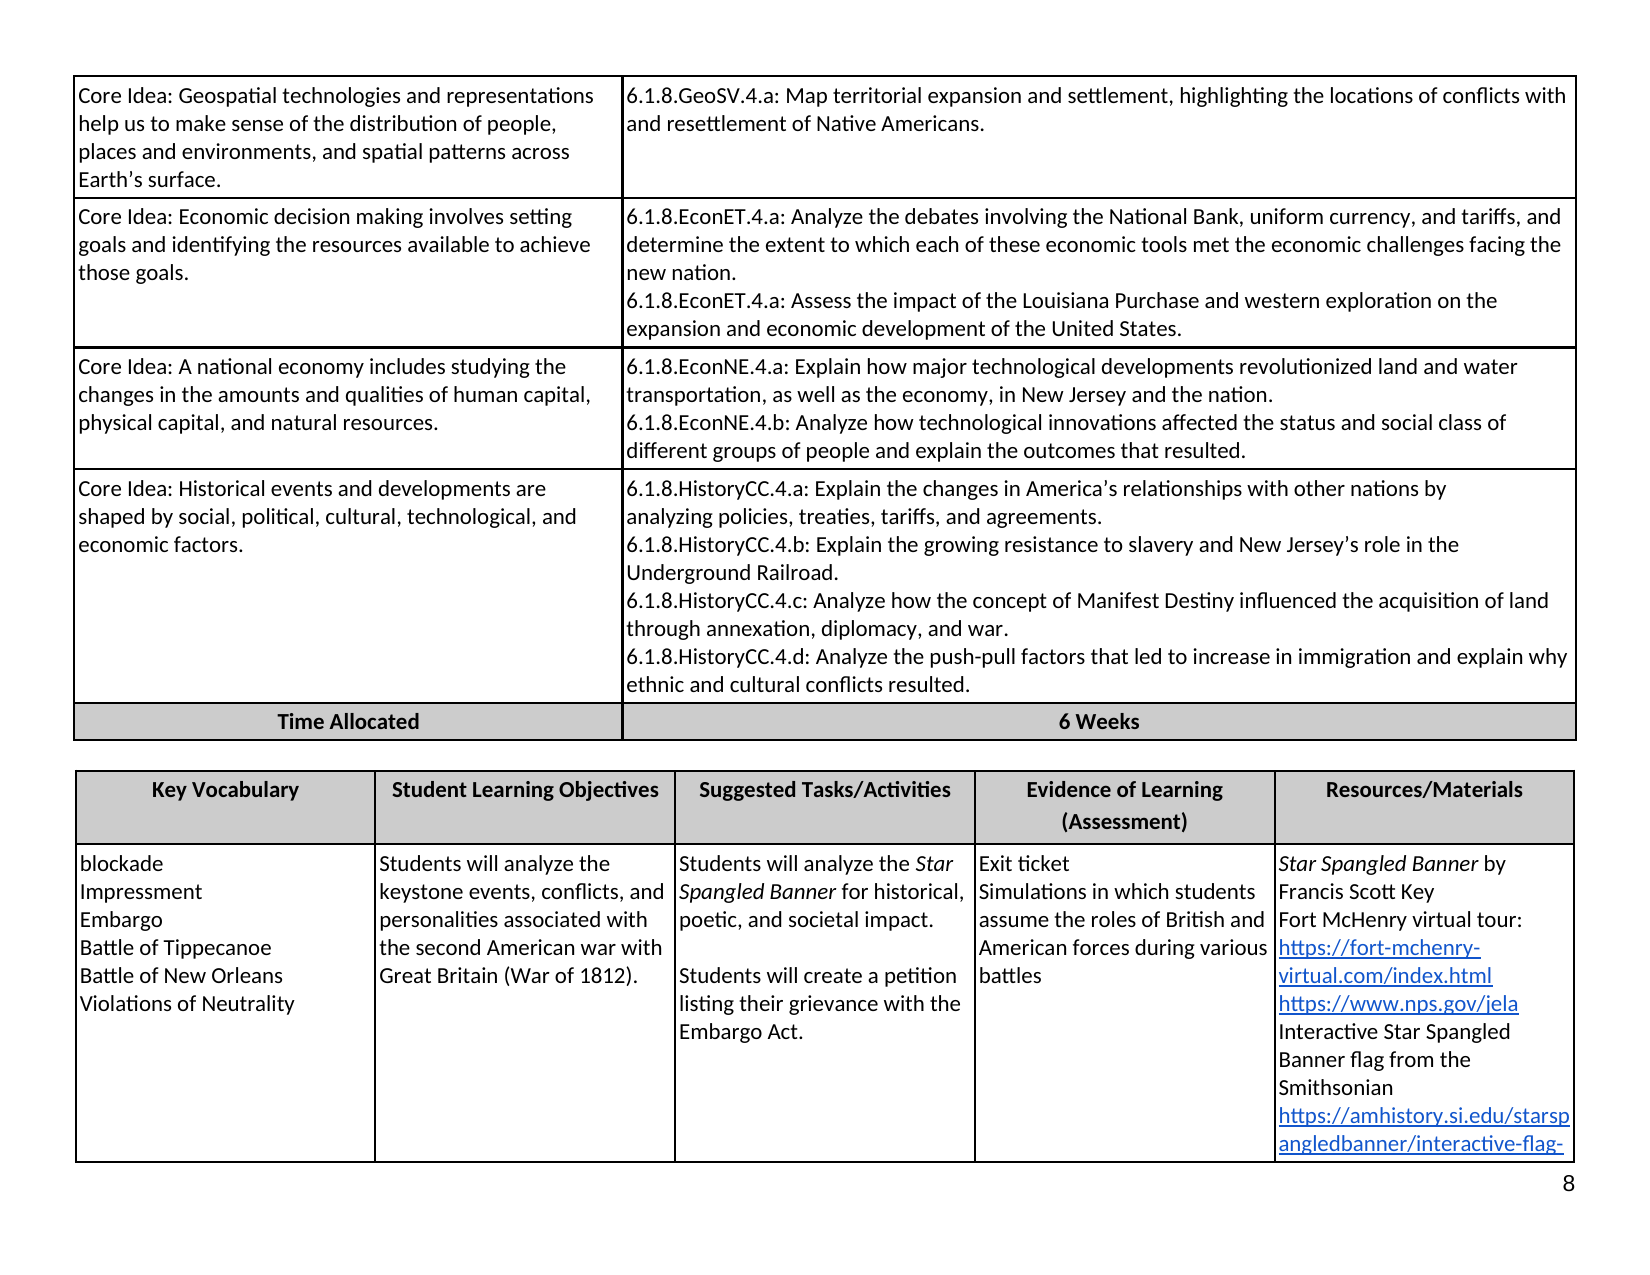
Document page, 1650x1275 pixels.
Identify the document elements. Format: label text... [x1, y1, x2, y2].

table_cell Core Idea: A national economy includes studying the changes in the amounts and qualities of human capital, physical capital, and natural resources. [75, 349, 621, 468]
table_cell Time Allocated [75, 704, 621, 739]
table_header Suggested Tasks/Activities [676, 772, 974, 843]
table_cell 6.1.8.EconET.4.a: Analyze the debates involving the National Bank, uniform currency, and tariffs, and determine the extent to which each of these economic tools met the economic challenges facing the new nation. 6.1.8.EconET.4.a: Assess the impact of the Louisiana Purchase and western exploration on the expansion and economic development of the United States. [624, 199, 1575, 346]
table_header Key Vocabulary [77, 772, 374, 843]
table_header Student Learning Objectives [376, 772, 674, 843]
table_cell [376, 845, 674, 1161]
table_cell 6.1.8.HistoryCC.4.a: Explain the changes in America’s relationships with other nations by analyzing policies, treaties, tariffs, and agreements. 6.1.8.HistoryCC.4.b: Explain the growing resistance to slavery and New Jersey’s role in the Underground Railroad. 6.1.8.HistoryCC.4.c: Analyze how the concept of Manifest Destiny influenced the acquisition of land through annexation, diplomacy, and war. 6.1.8.HistoryCC.4.d: Analyze the push-pull factors that led to increase in immigration and explain why ethnic and cultural conflicts resulted. [624, 470, 1575, 702]
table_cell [676, 845, 974, 1161]
table_cell 6.1.8.GeoSV.4.a: Map territorial expansion and settlement, highlighting the locations of conflicts with and resettlement of Native Americans. [624, 77, 1575, 197]
table_cell Core Idea: Geospatial technologies and representations help us to make sense of the distribution of people, places and environments, and spatial patterns across Earth’s surface. [75, 77, 621, 197]
table_header Resources/Materials [1276, 772, 1573, 843]
table_cell Core Idea: Economic decision making involves setting goals and identifying the resources available to achieve those goals. [75, 199, 621, 346]
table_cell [976, 845, 1274, 1161]
table_cell 6.1.8.EconNE.4.a: Explain how major technological developments revolutionized land and water transportation, as well as the economy, in New Jersey and the nation. 6.1.8.EconNE.4.b: Analyze how technological innovations affected the status and social class of different groups of people and explain the outcomes that resulted. [624, 349, 1575, 468]
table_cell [1276, 845, 1573, 1161]
table_cell 6 Weeks [624, 704, 1575, 739]
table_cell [77, 845, 374, 1161]
table_header Evidence of Learning (Assessment) [976, 772, 1274, 843]
table_cell Core Idea: Historical events and developments are shaped by social, political, cultural, technological, and economic factors. [75, 470, 621, 702]
